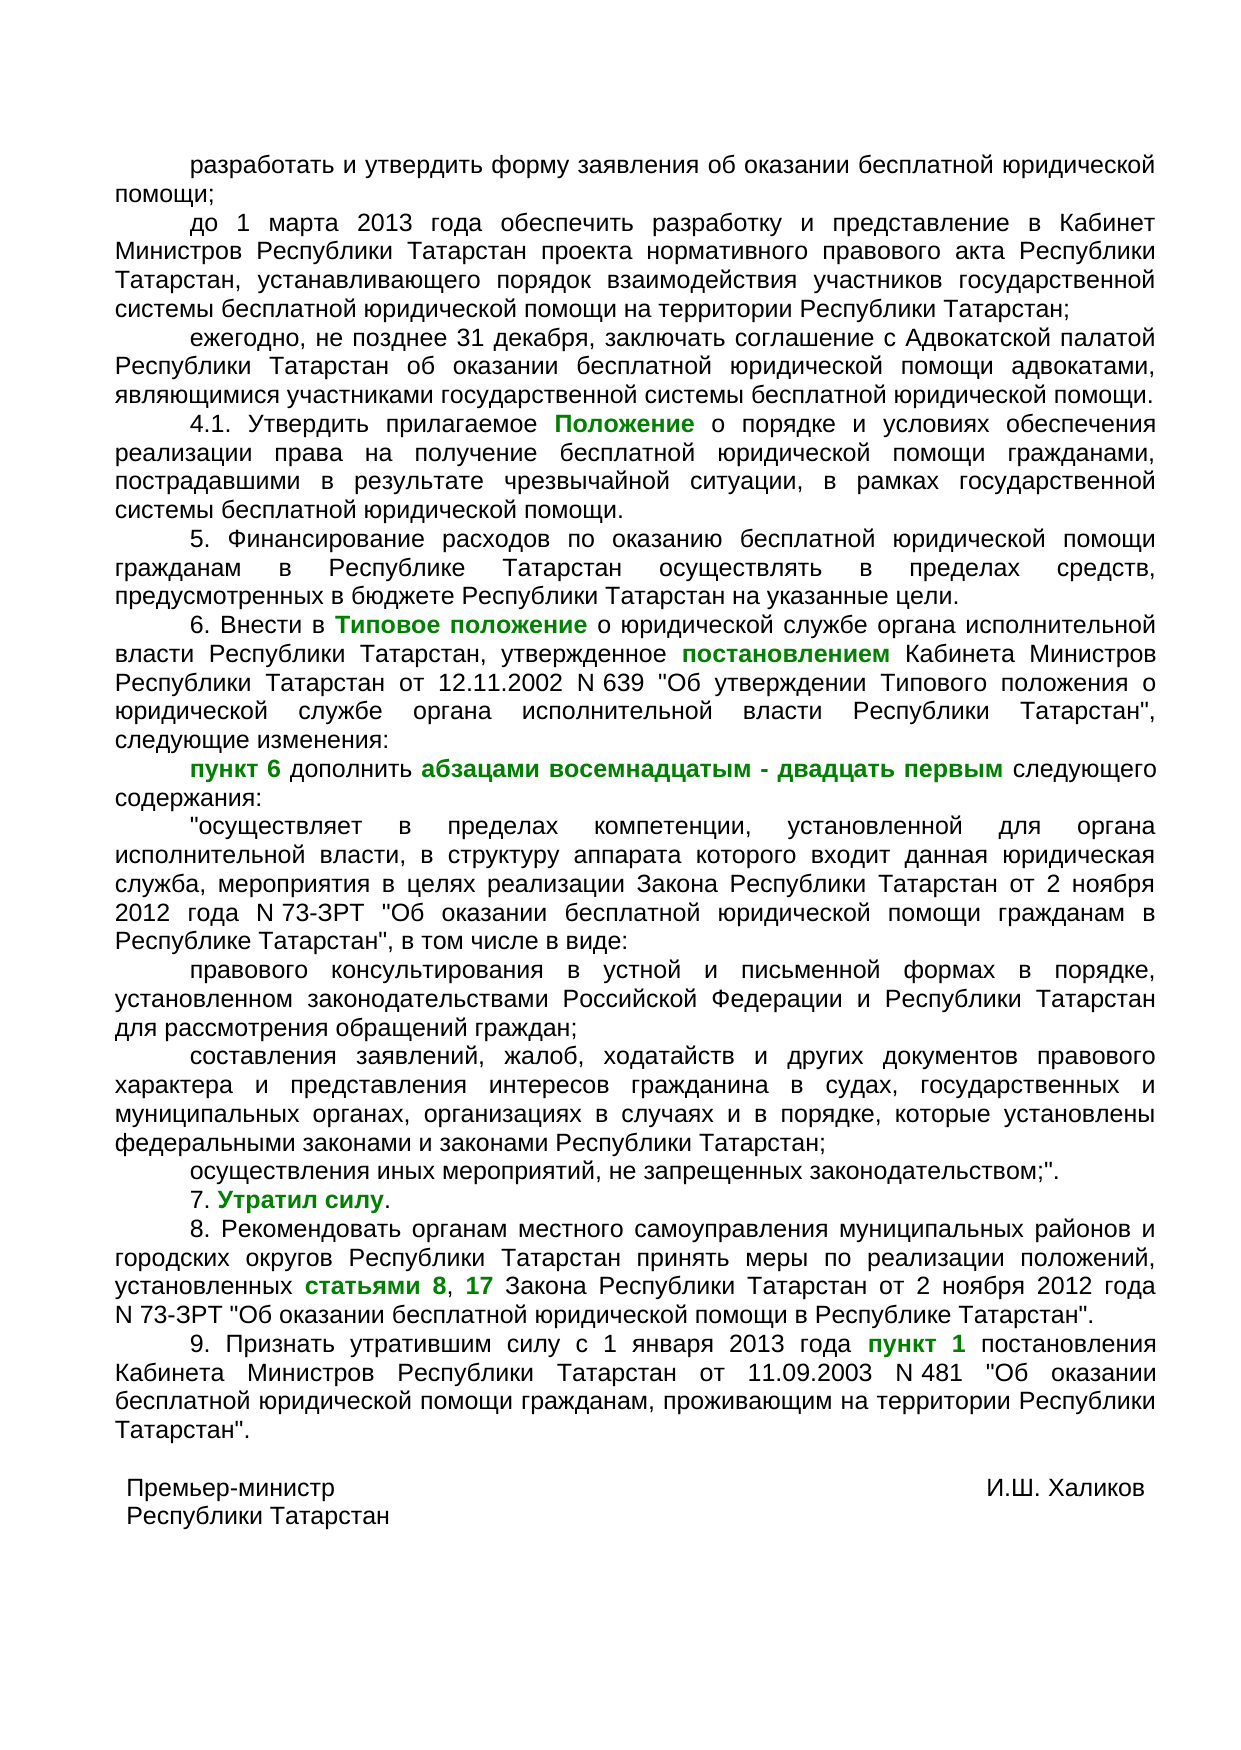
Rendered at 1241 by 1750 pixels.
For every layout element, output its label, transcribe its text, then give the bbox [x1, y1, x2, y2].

text правового консультирования в устной и письменной формах в порядке, установленном законодательствами Российской Федерации и Республики Татарстан для рассмотрения обращений граждан; [114, 955, 1157, 1041]
text осуществления иных мероприятий, не запрещенных законодательством;". [114, 1156, 1157, 1185]
text 5. Финансирование расходов по оказанию бесплатной юридической помощи гражданам в Республике Татарстан осуществлять в пределах средств, предусмотренных в бюджете Республики Татарстан на указанные цели. [114, 524, 1157, 610]
text 7. Утратил силу. [114, 1185, 1157, 1214]
text пункт 6 дополнить абзацами восемнадцатым - двадцать первым следующего содержания: [114, 754, 1157, 811]
text до 1 марта 2013 года обеспечить разработку и представление в Кабинет Министров Республики Татарстан проекта нормативного правового акта Республики Татарстан, устанавливающего порядок взаимодействия участников государственной системы бесплатной юридической помощи на территории Республики Татарстан; [114, 207, 1157, 322]
text 8. Рекомендовать органам местного самоуправления муниципальных районов и городских округов Республики Татарстан принять меры по реализации положений, установленных статьями 8, 17 Закона Республики Татарстан от 2 ноября 2012 года N 73-ЗРТ "Об оказании бесплатной юридической помощи в Республике Татарстан". [114, 1214, 1157, 1329]
text ежегодно, не позднее 31 декабря, заключать соглашение с Адвокатской палатой Республики Татарстан об оказании бесплатной юридической помощи адвокатами, являющимися участниками государственной системы бесплатной юридической помощи. [114, 322, 1157, 409]
text 6. Внести в Типовое положение о юридической службе органа исполнительной власти Республики Татарстан, утвержденное постановлением Кабинета Министров Республики Татарстан от 12.11.2002 N 639 "Об утверждении Типового положения о юридической службе органа исполнительной власти Республики Татарстан", следующие изменения: [114, 610, 1157, 754]
table_header И.Ш. Халиков [809, 1473, 1156, 1530]
text "осуществляет в пределах компетенции, установленной для органа исполнительной власти, в структуру аппарата которого входит данная юридическая служба, мероприятия в целях реализации Закона Республики Татарстан от 2 ноября 2012 года N 73-ЗРТ "Об оказании бесплатной юридической помощи гражданам в Республике Татарстан", в том числе в виде: [114, 811, 1157, 955]
text 9. Признать утратившим силу с 1 января 2013 года пункт 1 постановления Кабинета Министров Республики Татарстан от 11.09.2003 N 481 "Об оказании бесплатной юридической помощи гражданам, проживающим на территории Республики Татарстан". [114, 1329, 1157, 1444]
text 4.1. Утвердить прилагаемое Положение о порядке и условиях обеспечения реализации права на получение бесплатной юридической помощи гражданами, пострадавшими в результате чрезвычайной ситуации, в рамках государственной системы бесплатной юридической помощи. [114, 409, 1157, 524]
text разработать и утвердить форму заявления об оказании бесплатной юридической помощи; [114, 150, 1157, 207]
table_header Премьер-министр Республики Татарстан [115, 1473, 809, 1530]
text составления заявлений, жалоб, ходатайств и других документов правового характера и представления интересов гражданина в судах, государственных и муниципальных органах, организациях в случаях и в порядке, которые установлены федеральными законами и законами Республики Татарстан; [114, 1041, 1157, 1156]
